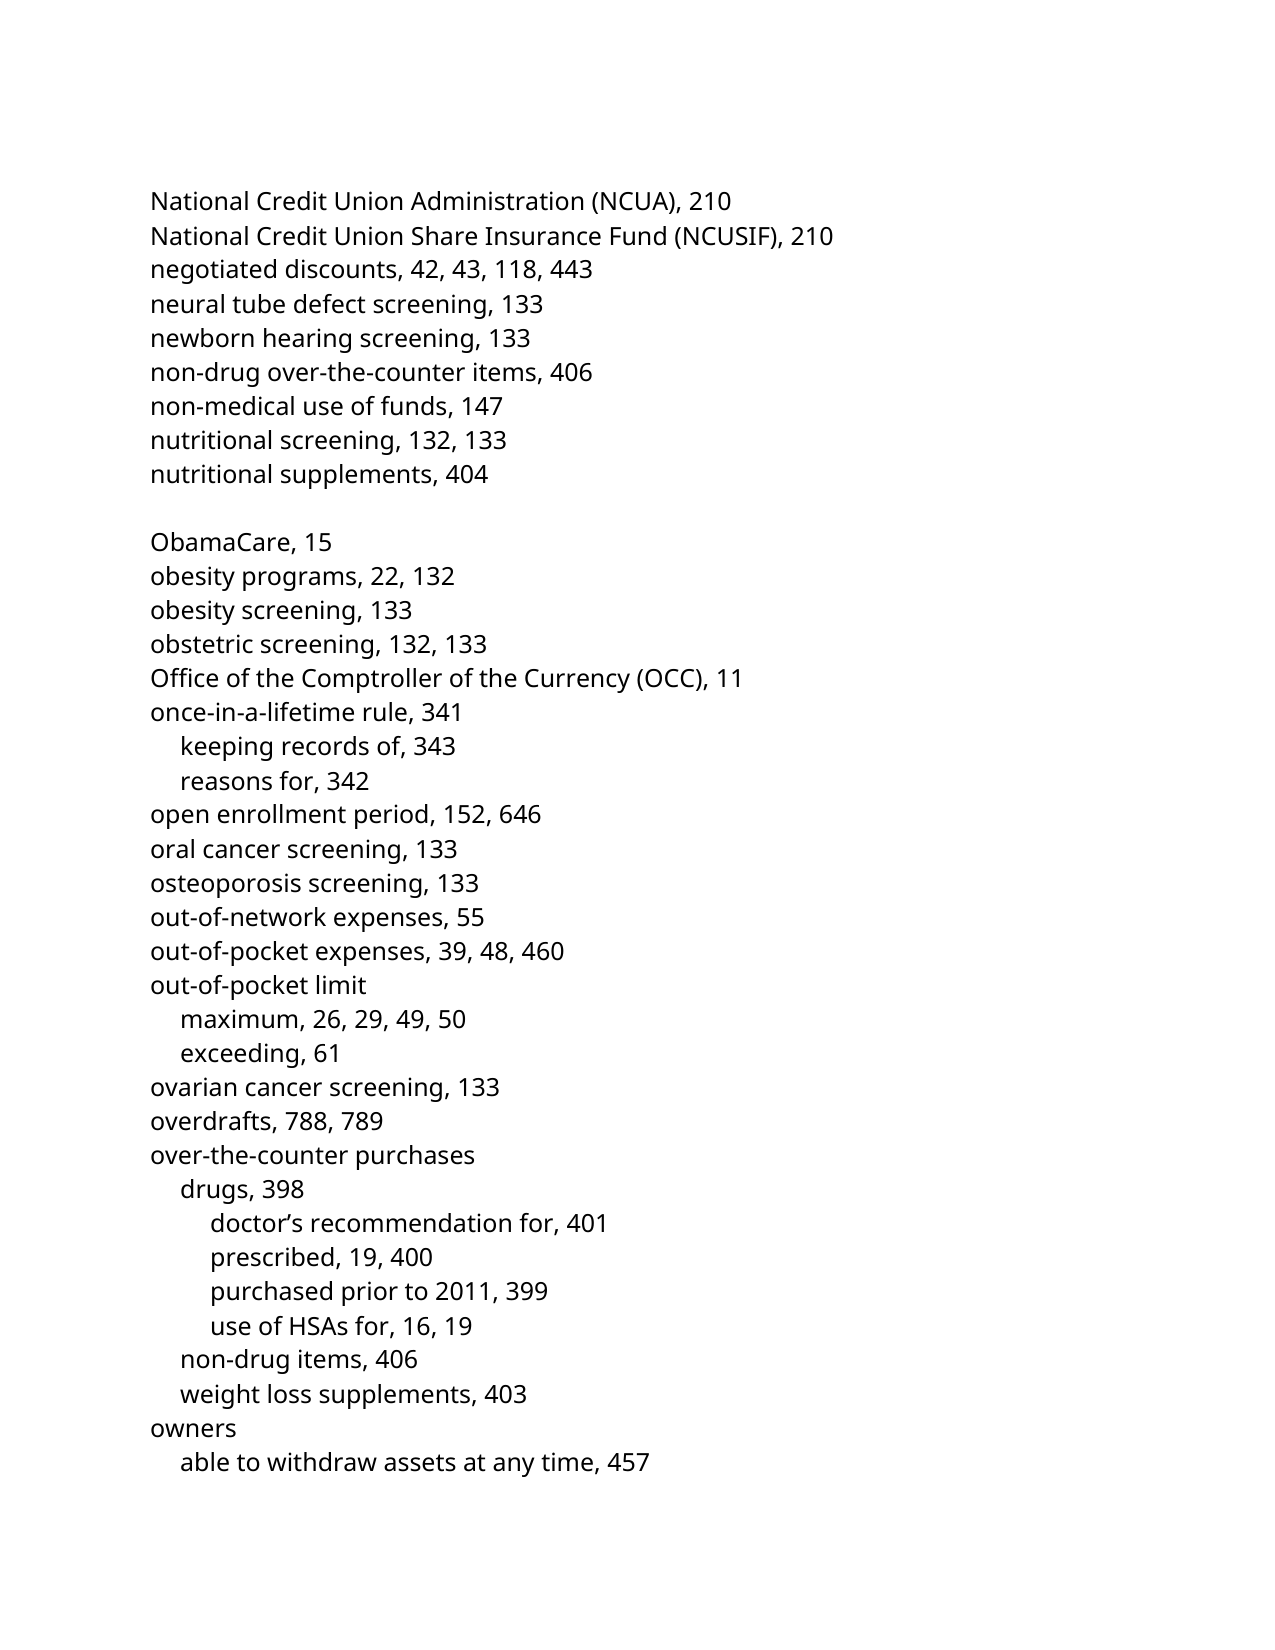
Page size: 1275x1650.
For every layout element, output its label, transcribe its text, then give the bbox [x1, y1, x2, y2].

text prescribed, 19, 400 [150, 1240, 1125, 1274]
text overdrafts, 788, 789 [150, 1104, 1125, 1138]
text once-in-a-lifetime rule, 341 [150, 695, 1125, 729]
text use of HSAs for, 16, 19 [150, 1308, 1125, 1342]
text National Credit Union Administration (NCUA), 210 [150, 184, 1125, 218]
text ovarian cancer screening, 133 [150, 1070, 1125, 1104]
text obstetric screening, 132, 133 [150, 627, 1125, 661]
text exceeding, 61 [150, 1036, 1125, 1070]
text maximum, 26, 29, 49, 50 [150, 1002, 1125, 1036]
text Office of the Comptroller of the Currency (OCC), 11 [150, 661, 1125, 695]
text ObamaCare, 15 [150, 525, 1125, 559]
text doctor’s recommendation for, 401 [150, 1206, 1125, 1240]
text keeping records of, 343 [150, 729, 1125, 763]
text negotiated discounts, 42, 43, 118, 443 [150, 252, 1125, 286]
text nutritional supplements, 404 [150, 457, 1125, 491]
text weight loss supplements, 403 [150, 1376, 1125, 1410]
text newborn hearing screening, 133 [150, 320, 1125, 354]
text owners [150, 1410, 1125, 1444]
text obesity programs, 22, 132 [150, 559, 1125, 593]
text reasons for, 342 [150, 763, 1125, 797]
text out-of-pocket expenses, 39, 48, 460 [150, 933, 1125, 967]
text non-drug items, 406 [150, 1342, 1125, 1376]
text non-medical use of funds, 147 [150, 388, 1125, 422]
text nutritional screening, 132, 133 [150, 422, 1125, 457]
text over-the-counter purchases [150, 1138, 1125, 1172]
text out-of-network expenses, 55 [150, 899, 1125, 933]
text oral cancer screening, 133 [150, 831, 1125, 865]
text open enrollment period, 152, 646 [150, 797, 1125, 831]
text able to withdraw assets at any time, 457 [150, 1444, 1125, 1478]
text National Credit Union Share Insurance Fund (NCUSIF), 210 [150, 218, 1125, 252]
text purchased prior to 2011, 399 [150, 1274, 1125, 1308]
text obesity screening, 133 [150, 593, 1125, 627]
text non-drug over-the-counter items, 406 [150, 354, 1125, 388]
text out-of-pocket limit [150, 967, 1125, 1002]
text drugs, 398 [150, 1172, 1125, 1206]
text neural tube defect screening, 133 [150, 286, 1125, 320]
text osteoporosis screening, 133 [150, 865, 1125, 899]
